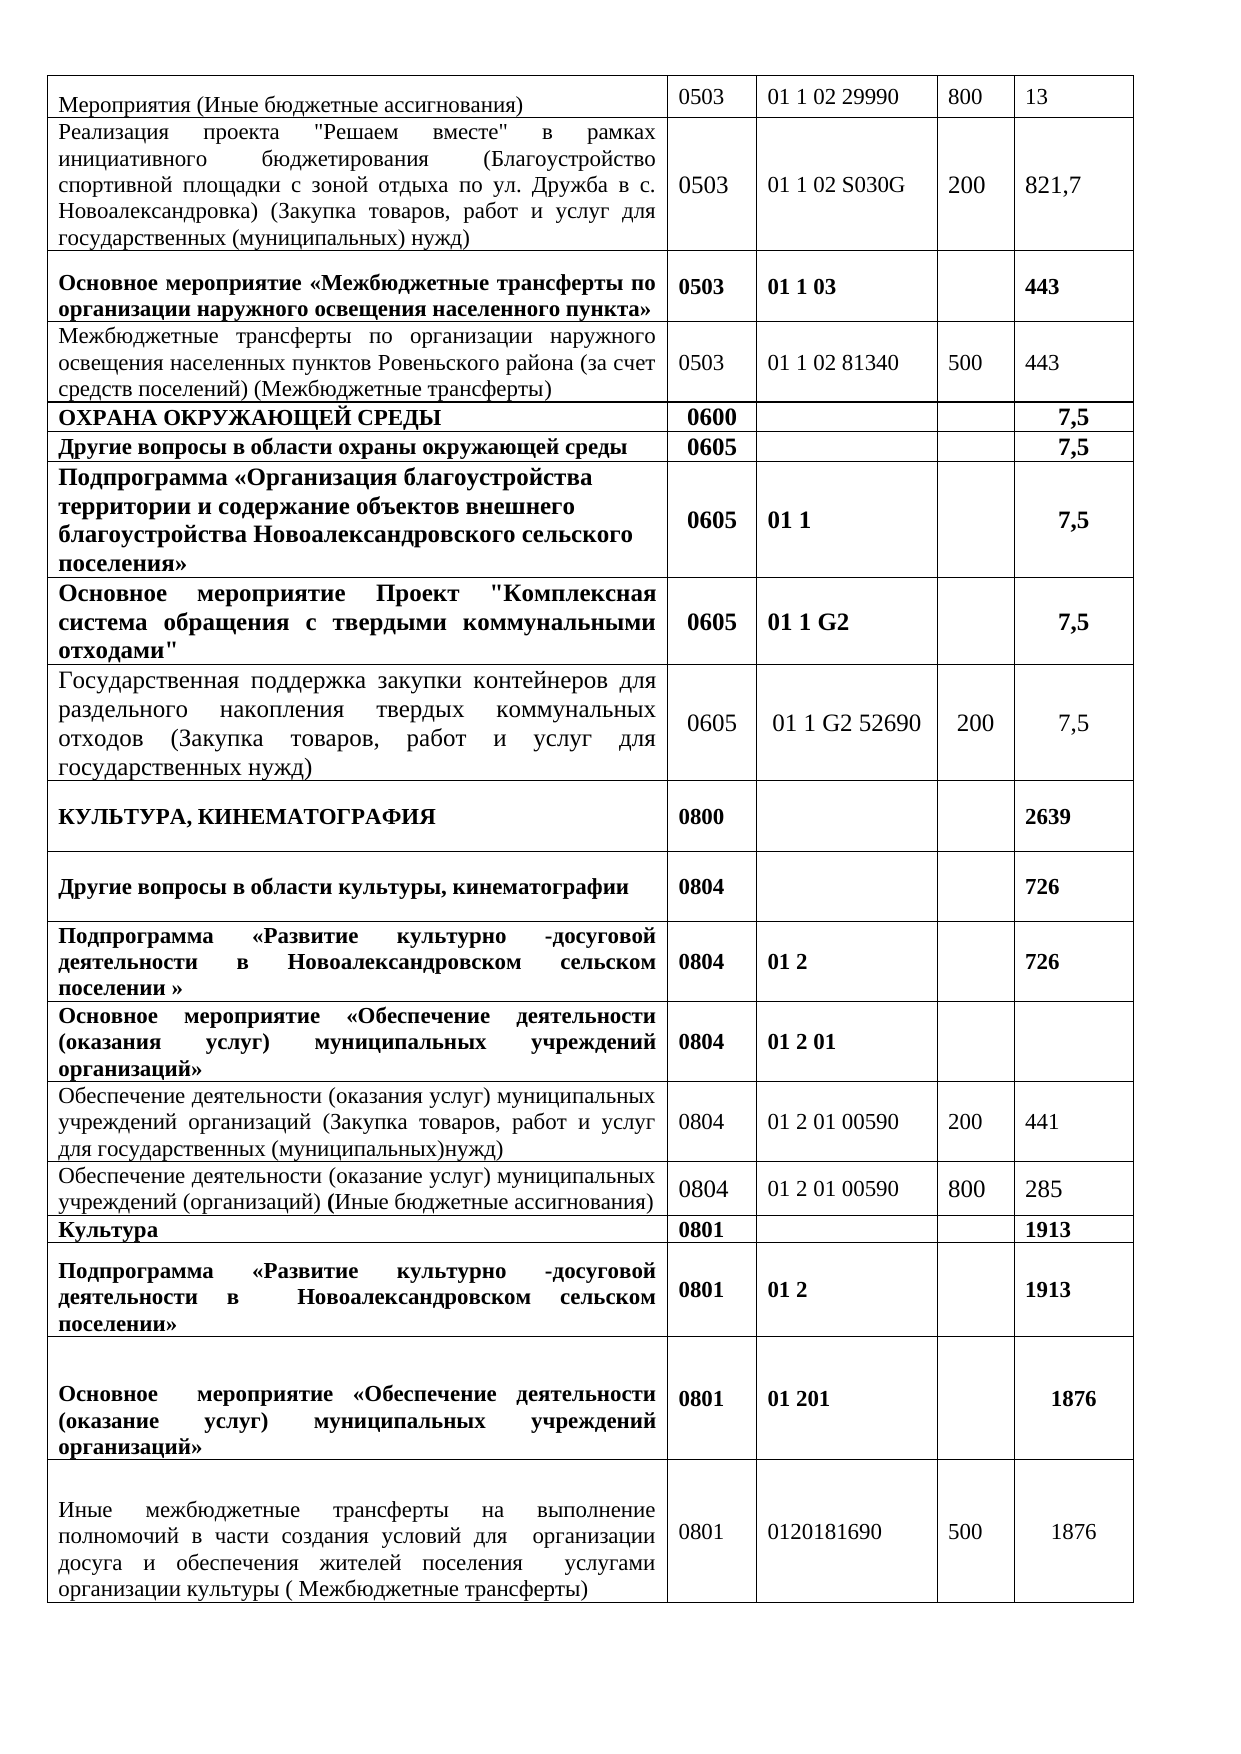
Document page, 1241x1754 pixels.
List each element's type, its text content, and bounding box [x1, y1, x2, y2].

table_cell 0605 [668, 462, 756, 577]
table_cell 01 2 01 00590 [757, 1082, 937, 1161]
table_cell 200 [938, 665, 1014, 780]
table_cell [938, 578, 1014, 664]
table_cell 01 1 02 29990 [757, 76, 937, 117]
table_cell 01 1 03 [757, 251, 937, 321]
table_cell Подпрограмма «Развитие культурно -досуговой деятельности в Новоалександровском сельском поселении » [48, 922, 667, 1001]
table_cell 0120181690 [757, 1460, 937, 1602]
table_cell Основное мероприятие «Обеспечение деятельности (оказание услуг) муниципальных учреждений организаций» [48, 1337, 667, 1459]
table_cell 01 1 02 S030G [757, 118, 937, 250]
table_cell Обеспечение деятельности (оказание услуг) муниципальных учреждений (организаций) (Иные бюджетные ассигнования) [48, 1162, 667, 1215]
table_cell 0800 [668, 781, 756, 851]
table_cell 01 1 G2 52690 [757, 665, 937, 780]
table_cell 7,5 [1015, 665, 1133, 780]
table_cell 0804 [668, 1002, 756, 1081]
table_cell [1015, 1002, 1133, 1081]
table_cell 0801 [668, 1243, 756, 1336]
table_cell [938, 462, 1014, 577]
table_cell 0503 [668, 251, 756, 321]
table_cell 500 [938, 322, 1014, 401]
table_cell Основное мероприятие «Межбюджетные трансферты по организации наружного освещения населенного пункта» [48, 251, 667, 321]
table_cell Обеспечение деятельности (оказания услуг) муниципальных учреждений организаций (Закупка товаров, работ и услуг для государственных (муниципальных)нужд) [48, 1082, 667, 1161]
table_cell Подпрограмма «Организация благоустройства территории и содержание объектов внешнего благоустройства Новоалександровского сельского поселения» [48, 462, 667, 577]
table_cell [938, 251, 1014, 321]
table_cell 500 [938, 1460, 1014, 1602]
table_cell [938, 1002, 1014, 1081]
table_cell 200 [938, 118, 1014, 250]
table_cell Реализация проекта "Решаем вместе" в рамках инициативного бюджетирования (Благоустройство спортивной площадки с зоной отдыха по ул. Дружба в с. Новоалександровка) (Закупка товаров, работ и услуг для государственных (муниципальных) нужд) [48, 118, 667, 250]
table_cell 726 [1015, 852, 1133, 921]
table_cell 285 [1015, 1162, 1133, 1215]
table_cell 1876 [1015, 1337, 1133, 1459]
table_cell [757, 781, 937, 851]
table_cell ОХРАНА ОКРУЖАЮЩЕЙ СРЕДЫ [48, 403, 667, 431]
table_cell КУЛЬТУРА, КИНЕМАТОГРАФИЯ [48, 781, 667, 851]
table_cell 0605 [668, 578, 756, 664]
table_cell 01 1 02 81340 [757, 322, 937, 401]
table_cell 01 2 01 00590 [757, 1162, 937, 1215]
table_cell [938, 1216, 1014, 1242]
table_cell 13 [1015, 76, 1133, 117]
table_cell Межбюджетные трансферты по организации наружного освещения населенных пунктов Ровеньского района (за счет средств поселений) (Межбюджетные трансферты) [48, 322, 667, 401]
table_cell 726 [1015, 922, 1133, 1001]
table_cell 01 2 01 [757, 1002, 937, 1081]
table_cell 0503 [668, 322, 756, 401]
table_cell [757, 852, 937, 921]
table_cell 1913 [1015, 1243, 1133, 1336]
table_cell 0801 [668, 1216, 756, 1242]
table_cell 2639 [1015, 781, 1133, 851]
table_cell 0804 [668, 1082, 756, 1161]
table_cell 7,5 [1015, 432, 1133, 461]
table_cell 01 1 G2 [757, 578, 937, 664]
table_cell 0804 [668, 922, 756, 1001]
table_cell Культура [48, 1216, 667, 1242]
table_cell Подпрограмма «Развитие культурно -досуговой деятельности в Новоалександровском сельском поселении» [48, 1243, 667, 1336]
table_cell [938, 781, 1014, 851]
table_cell 441 [1015, 1082, 1133, 1161]
table_cell 800 [938, 1162, 1014, 1215]
table_cell 7,5 [1015, 462, 1133, 577]
table_cell 0801 [668, 1460, 756, 1602]
table_cell 7,5 [1015, 403, 1133, 431]
table_cell Другие вопросы в области культуры, кинематографии [48, 852, 667, 921]
table_cell 1913 [1015, 1216, 1133, 1242]
table_cell 0600 [668, 403, 756, 431]
table_cell 0801 [668, 1337, 756, 1459]
table_cell 1876 [1015, 1460, 1133, 1602]
table_cell [757, 1216, 937, 1242]
table_cell 443 [1015, 322, 1133, 401]
table_cell 443 [1015, 251, 1133, 321]
table_cell 0804 [668, 852, 756, 921]
table_cell Мероприятия (Иные бюджетные ассигнования) [48, 76, 667, 117]
table_cell 800 [938, 76, 1014, 117]
table_cell [757, 432, 937, 461]
table_cell [938, 852, 1014, 921]
table_cell 821,7 [1015, 118, 1133, 250]
table_cell Другие вопросы в области охраны окружающей среды [48, 432, 667, 461]
table_cell 0804 [668, 1162, 756, 1215]
table_cell 7,5 [1015, 578, 1133, 664]
table_cell 200 [938, 1082, 1014, 1161]
table_cell [938, 1337, 1014, 1459]
table_cell 0605 [668, 665, 756, 780]
table_cell [757, 403, 937, 431]
table_cell Основное мероприятие «Обеспечение деятельности (оказания услуг) муниципальных учреждений организаций» [48, 1002, 667, 1081]
table_cell [938, 432, 1014, 461]
table_cell 01 201 [757, 1337, 937, 1459]
table_cell 0605 [668, 432, 756, 461]
table_cell [938, 403, 1014, 431]
table_cell Основное мероприятие Проект "Комплексная система обращения с твердыми коммунальными отходами" [48, 578, 667, 664]
table_cell [938, 922, 1014, 1001]
table_cell Иные межбюджетные трансферты на выполнение полномочий в части создания условий для организации досуга и обеспечения жителей поселения услугами организации культуры ( Межбюджетные трансферты) [48, 1460, 667, 1602]
table_cell 0503 [668, 118, 756, 250]
table_cell 0503 [668, 76, 756, 117]
table_cell [938, 1243, 1014, 1336]
table_cell Государственная поддержка закупки контейнеров для раздельного накопления твердых коммунальных отходов (Закупка товаров, работ и услуг для государственных нужд) [48, 665, 667, 780]
table_cell 01 2 [757, 922, 937, 1001]
table_cell 01 1 [757, 462, 937, 577]
table_cell 01 2 [757, 1243, 937, 1336]
